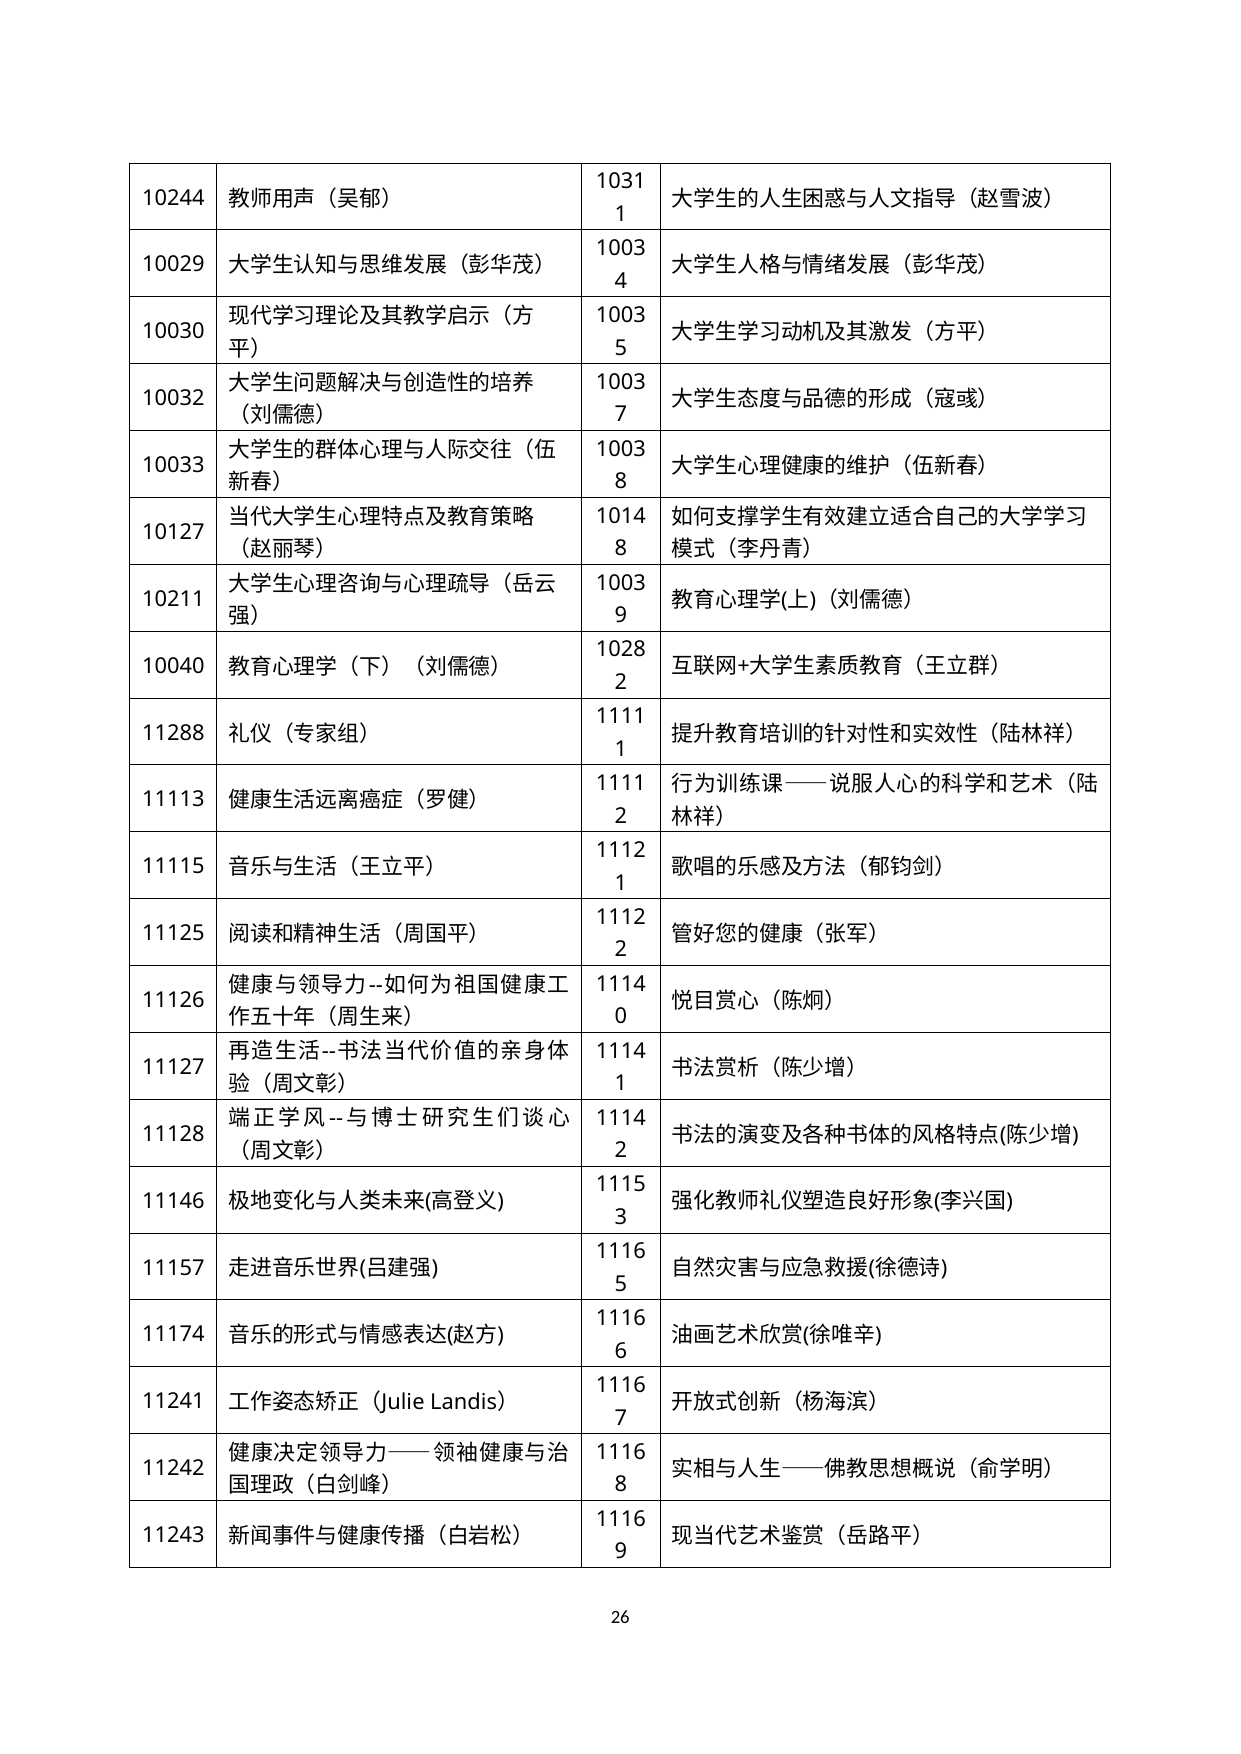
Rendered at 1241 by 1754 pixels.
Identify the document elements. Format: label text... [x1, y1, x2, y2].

table_cell 提升教育培训的针对性和实效性（陆林祥） [661, 699, 1110, 764]
table_cell 11121 [582, 832, 660, 898]
table_cell 10034 [582, 230, 660, 296]
table_cell 新闻事件与健康传播（白岩松） [217, 1501, 581, 1567]
table_cell 音乐与生活（王立平） [217, 832, 581, 898]
table_cell 管好您的健康（张军） [661, 899, 1110, 965]
table_cell 11166 [582, 1300, 660, 1366]
table_cell 10311 [582, 164, 660, 229]
table_cell 大学生心理咨询与心理疏导（岳云强） [217, 565, 581, 631]
table_cell 大学生问题解决与创造性的培养（刘儒德） [217, 364, 581, 430]
table_cell 大学生人格与情绪发展（彭华茂） [661, 230, 1110, 296]
table_cell 10040 [130, 632, 216, 697]
table_cell 11122 [582, 899, 660, 965]
table_cell 走进音乐世界(吕建强) [217, 1234, 581, 1299]
table_cell 自然灾害与应急救援(徐德诗) [661, 1234, 1110, 1299]
table_cell 大学生的人生困惑与人文指导（赵雪波） [661, 164, 1110, 229]
table_cell 11140 [582, 966, 660, 1032]
table_cell 11241 [130, 1367, 216, 1433]
table_cell 开放式创新（杨海滨） [661, 1367, 1110, 1433]
table_cell 大学生认知与思维发展（彭华茂） [217, 230, 581, 296]
table_cell 极地变化与人类未来(高登义) [217, 1167, 581, 1232]
table_cell 健康与领导力--如何为祖国健康工作五十年（周生来） [217, 966, 581, 1032]
table_cell 大学生学习动机及其激发（方平） [661, 297, 1110, 363]
table_cell 书法赏析（陈少增） [661, 1033, 1110, 1099]
table_cell 书法的演变及各种书体的风格特点(陈少增) [661, 1100, 1110, 1166]
table_cell 11165 [582, 1234, 660, 1299]
table_cell 教育心理学(上)（刘儒德） [661, 565, 1110, 631]
table_cell 歌唱的乐感及方法（郁钧剑） [661, 832, 1110, 898]
table_cell 强化教师礼仪塑造良好形象(李兴国) [661, 1167, 1110, 1232]
table_cell 11126 [130, 966, 216, 1032]
table_cell 11174 [130, 1300, 216, 1366]
table_cell 11146 [130, 1167, 216, 1232]
table_cell 现代学习理论及其教学启示（方平） [217, 297, 581, 363]
table_cell 11157 [130, 1234, 216, 1299]
table_cell 端正学风--与博士研究生们谈心（周文彰） [217, 1100, 581, 1166]
table_cell 11115 [130, 832, 216, 898]
table_cell 11128 [130, 1100, 216, 1166]
table_cell 大学生态度与品德的形成（寇彧） [661, 364, 1110, 430]
table_cell 10029 [130, 230, 216, 296]
table_cell 11112 [582, 765, 660, 831]
table_cell 10035 [582, 297, 660, 363]
table_cell 11141 [582, 1033, 660, 1099]
table_cell 实相与人生——佛教思想概说（俞学明） [661, 1434, 1110, 1500]
table_cell 健康决定领导力——领袖健康与治国理政（白剑峰） [217, 1434, 581, 1500]
table_cell 10032 [130, 364, 216, 430]
table_cell 10030 [130, 297, 216, 363]
table_cell 如何支撑学生有效建立适合自己的大学学习模式（李丹青） [661, 498, 1110, 564]
table_cell 教育心理学（下）（刘儒德） [217, 632, 581, 697]
table_cell 10244 [130, 164, 216, 229]
table_cell 再造生活--书法当代价值的亲身体验（周文彰） [217, 1033, 581, 1099]
table_cell 11167 [582, 1367, 660, 1433]
table_cell 教师用声（吴郁） [217, 164, 581, 229]
table_cell 礼仪（专家组） [217, 699, 581, 764]
table_cell 11127 [130, 1033, 216, 1099]
table_cell 当代大学生心理特点及教育策略（赵丽琴） [217, 498, 581, 564]
table_cell 10037 [582, 364, 660, 430]
table_cell 现当代艺术鉴赏（岳路平） [661, 1501, 1110, 1567]
table_cell 10039 [582, 565, 660, 631]
table_cell 11243 [130, 1501, 216, 1567]
table_cell 10148 [582, 498, 660, 564]
table_cell 11111 [582, 699, 660, 764]
table_cell 行为训练课——说服人心的科学和艺术（陆林祥） [661, 765, 1110, 831]
table_cell 11288 [130, 699, 216, 764]
table_cell 10211 [130, 565, 216, 631]
table_cell 11142 [582, 1100, 660, 1166]
table_cell 11113 [130, 765, 216, 831]
table_cell 10038 [582, 431, 660, 497]
table_cell 油画艺术欣赏(徐唯辛) [661, 1300, 1110, 1366]
table_cell 大学生的群体心理与人际交往（伍新春） [217, 431, 581, 497]
table_cell 10033 [130, 431, 216, 497]
table_cell 阅读和精神生活（周国平） [217, 899, 581, 965]
table_cell 10282 [582, 632, 660, 697]
table_cell 大学生心理健康的维护（伍新春） [661, 431, 1110, 497]
table_cell 互联网+大学生素质教育（王立群） [661, 632, 1110, 697]
table_cell 悦目赏心（陈炯） [661, 966, 1110, 1032]
table_cell 11242 [130, 1434, 216, 1500]
table_cell 11125 [130, 899, 216, 965]
table_cell 音乐的形式与情感表达(赵方) [217, 1300, 581, 1366]
table_cell 10127 [130, 498, 216, 564]
table_cell 11168 [582, 1434, 660, 1500]
table_cell 工作姿态矫正（Julie Landis） [217, 1367, 581, 1433]
table_cell 11169 [582, 1501, 660, 1567]
table_cell 11153 [582, 1167, 660, 1232]
table_cell 健康生活远离癌症（罗健） [217, 765, 581, 831]
